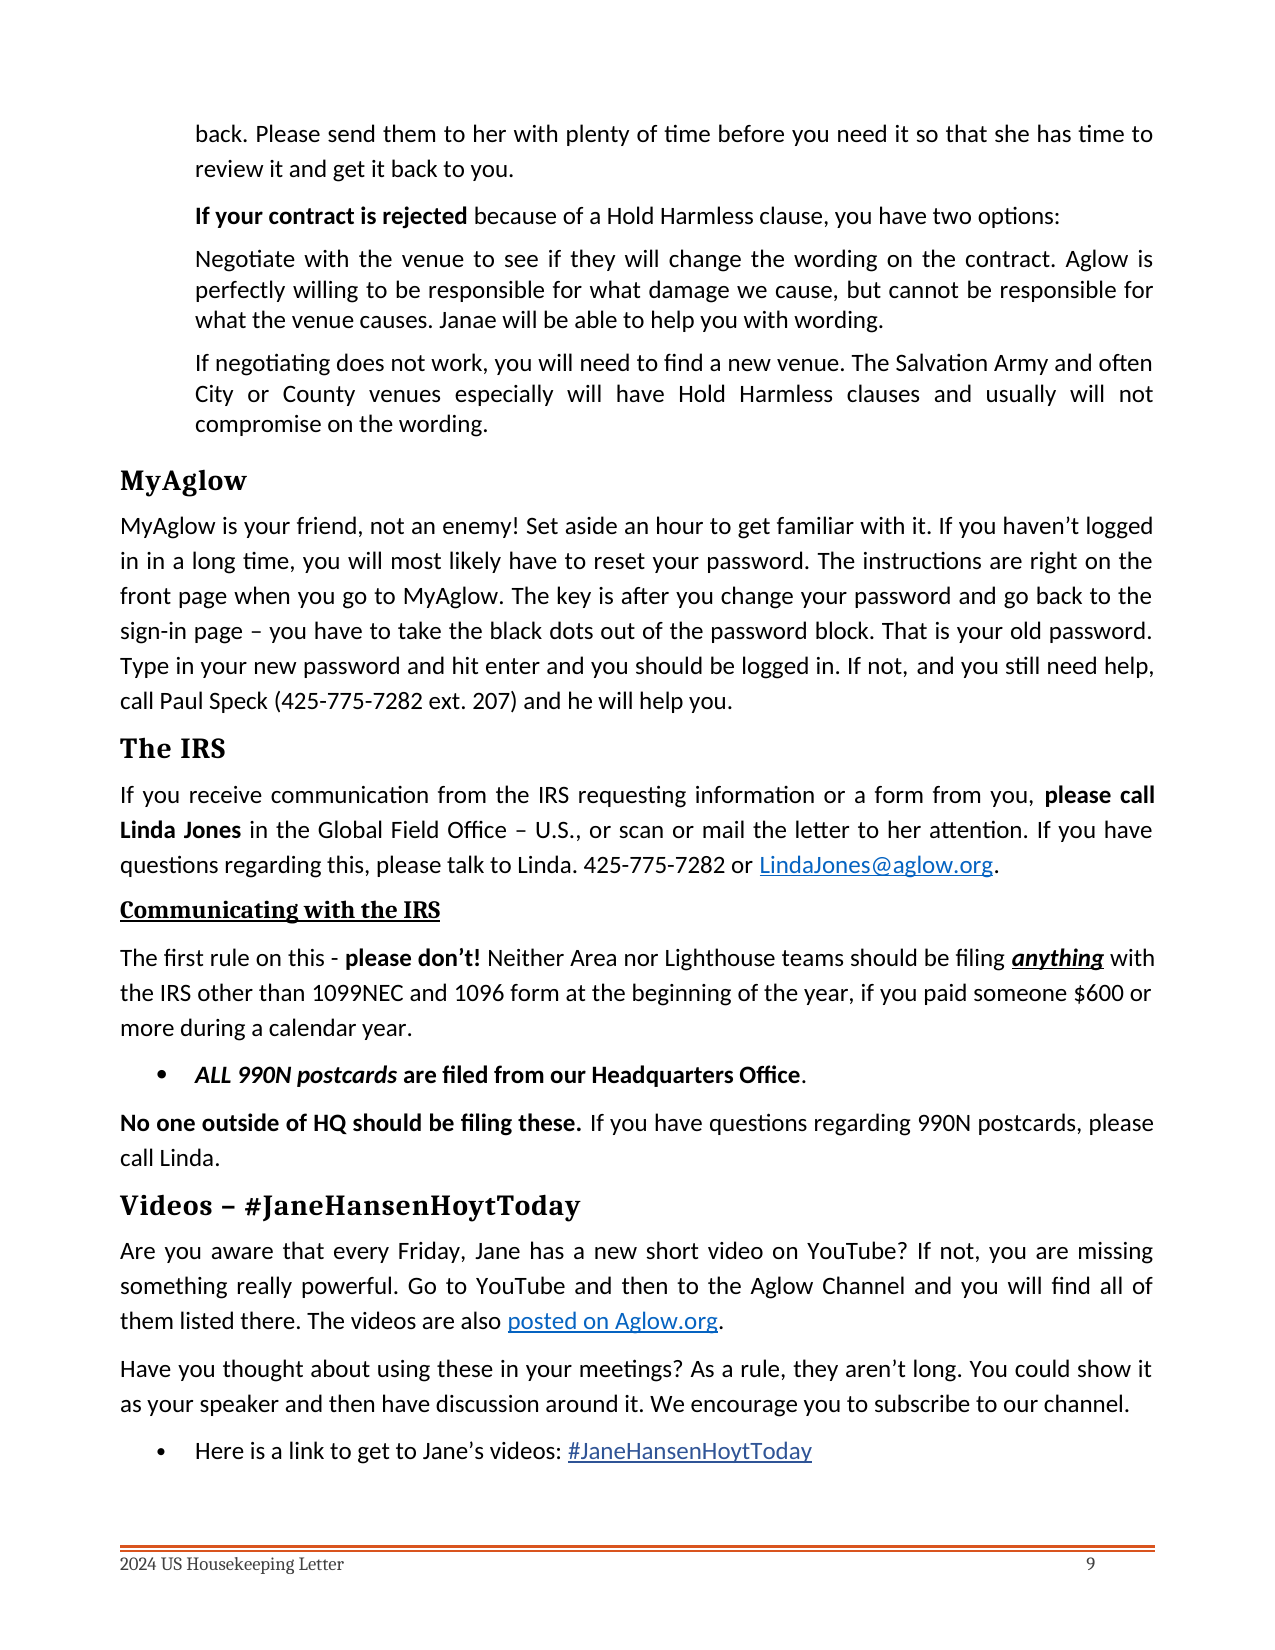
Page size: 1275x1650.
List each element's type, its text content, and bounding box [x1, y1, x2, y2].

text Are you aware that every Friday, Jane has a new short video on YouTube? If not, you are missing something really powerful. Go to YouTube and then to the Aglow Channel and you will find all of them listed there. The videos are also posted on Aglow.org. [120, 1235, 1155, 1336]
text Negotiate with the venue to see if they will change the wording on the contract. Aglow is perfectly willing to be responsible for what damage we cause, but cannot be responsible for what the venue causes. Janae will be able to help you with wording. [195, 243, 1155, 335]
text MyAglow is your friend, not an enemy! Set aside an hour to get familiar with it. If you haven’t logged in in a long time, you will most likely have to reset your password. The instructions are right on the front page when you go to MyAglow. The key is after you change your password and go back to the sign-in page – you have to take the black dots out of the password block. That is your old password. Type in your new password and hit enter and you should be logged in. If not, and you still need help, call Paul Speck (425-775-7282 ext. 207) and he will help you. [120, 510, 1155, 716]
title The IRS [120, 733, 1155, 766]
text The first rule on this - please don’t! Neither Area nor Lighthouse teams should be filing anything with the IRS other than 1099NEC and 1096 form at the beginning of the year, if you paid someone $600 or more during a calendar year. [120, 942, 1155, 1042]
text Here is a link to get to Jane’s videos: #JaneHansenHoytToday [157, 1435, 1155, 1466]
text ALL 990N postcards are filed from our Headquarters Office. [157, 1059, 1155, 1090]
text If negotiating does not work, you will need to find a new venue. The Salvation Army and often City or County venues especially will have Hold Harmless clauses and usually will not compromise on the wording. [195, 348, 1155, 439]
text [157, 118, 1155, 183]
text Have you thought about using these in your meetings? As a rule, they aren’t long. You could show it as your speaker and then have discussion around it. We encourage you to subscribe to our channel. [120, 1353, 1155, 1418]
title MyAglow [120, 464, 1155, 498]
text No one outside of HQ should be filing these. If you have questions regarding 990N postcards, please call Linda. [120, 1107, 1155, 1172]
text If you receive communication from the IRS requesting information or a form from you, please call Linda Jones in the Global Field Office – U.S., or scan or mail the letter to her attention. If you have questions regarding this, please talk to Linda. 425-775-7282 or LindaJones@aglow.org. [120, 779, 1155, 879]
title Videos – #JaneHansenHoytToday [120, 1189, 1155, 1223]
subtitle Communicating with the IRS [120, 896, 1155, 925]
text If your contract is rejected because of a Hold Harmless clause, you have two options: [195, 201, 1155, 231]
